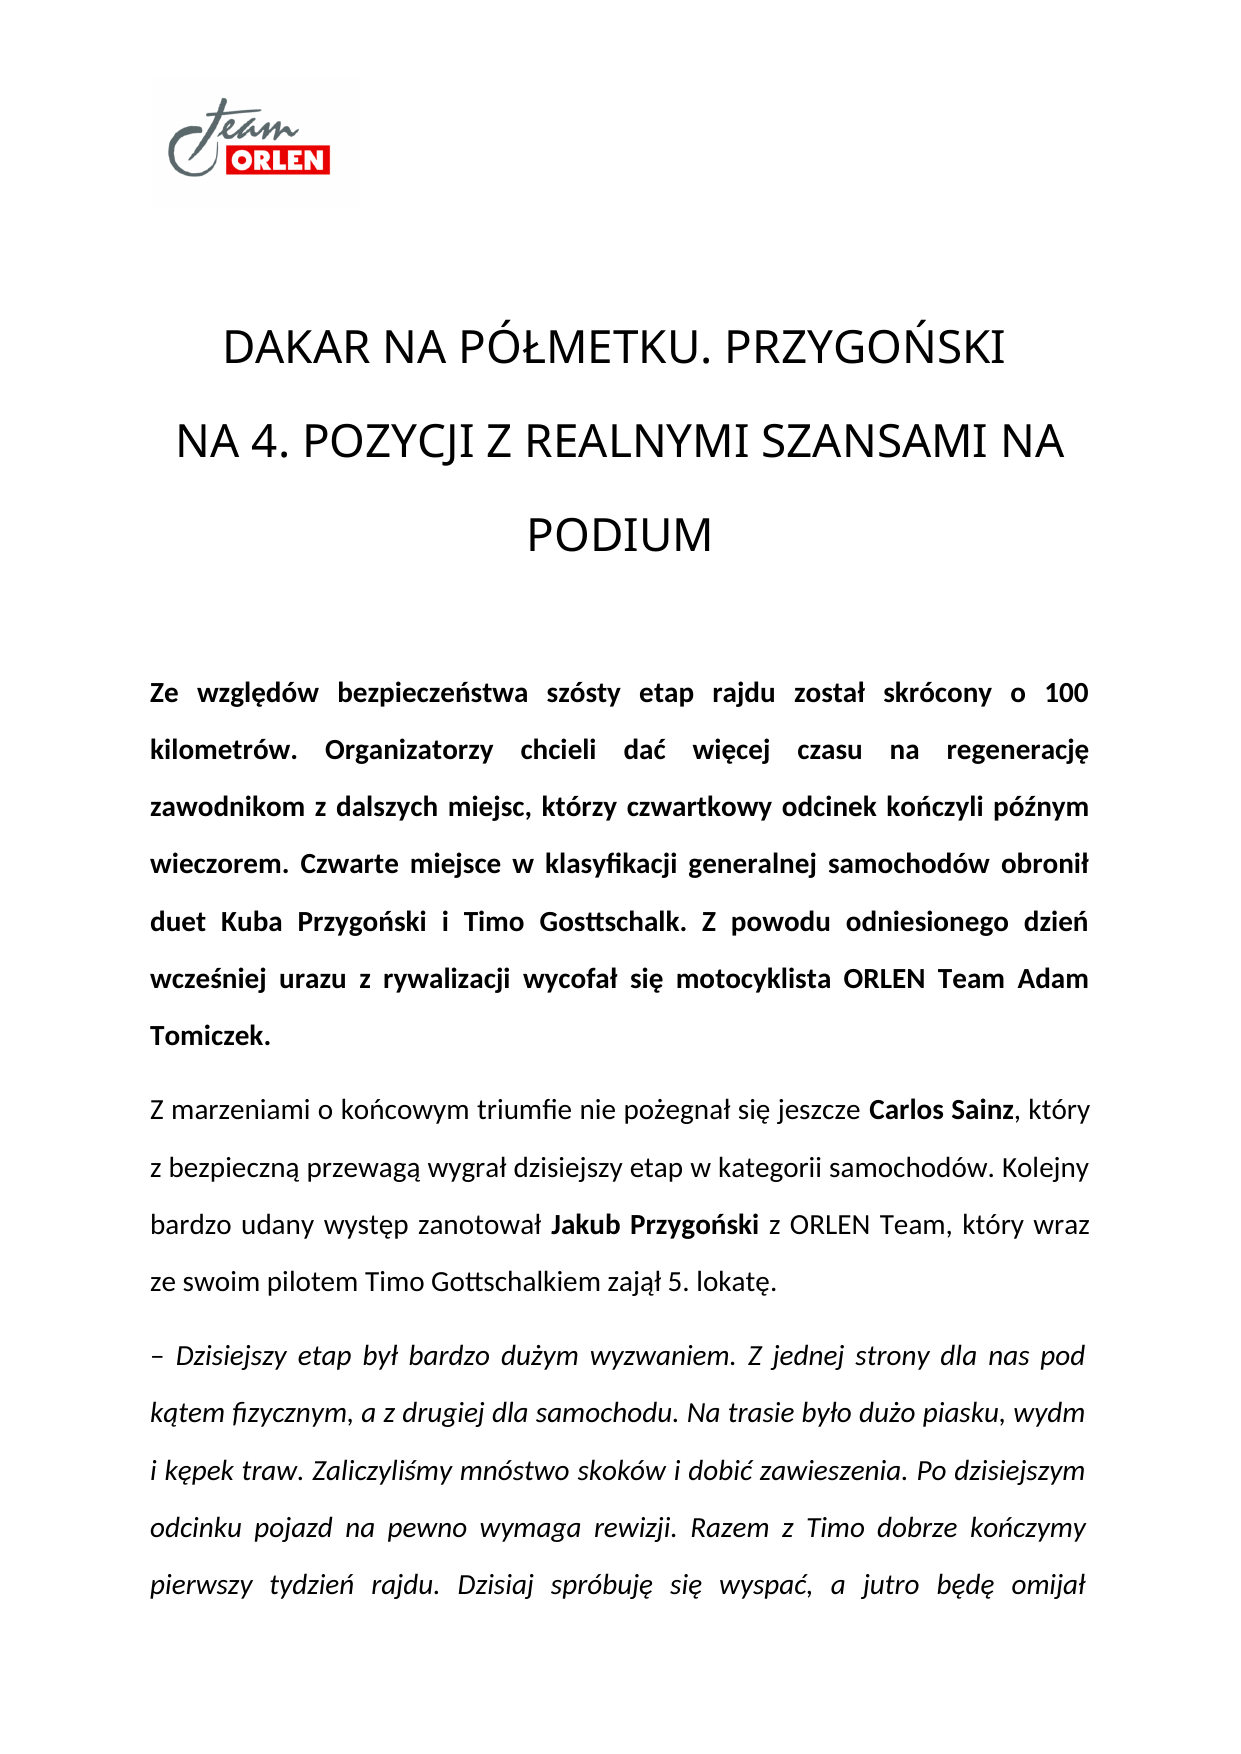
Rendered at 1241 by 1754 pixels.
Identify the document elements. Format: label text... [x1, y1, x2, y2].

text DAKAR NA PÓŁMETKU. PRZYGOŃSKI NA 4. POZYCJI Z REALNYMI SZANSAMI NA PODIUM [150, 315, 1090, 564]
picture [150, 75, 362, 209]
text Z marzeniami o końcowym triumfie nie pożegnał się jeszcze Carlos Sainz, który z bezpieczną przewagą wygrał dzisiejszy etap w kategorii samochodów. Kolejny bardzo udany występ zanotował Jakub Przygoński z ORLEN Team, który wraz ze swoim pilotem Timo Gottschalkiem zajął 5. lokatę. [150, 1091, 1090, 1299]
text Ze względów bezpieczeństwa szósty etap rajdu został skrócony o 100 kilometrów. Organizatorzy chcieli dać więcej czasu na regenerację zawodnikom z dalszych miejsc, którzy czwartkowy odcinek kończyli późnym wieczorem. Czwarte miejsce w klasyfikacji generalnej samochodów obronił duet Kuba Przygoński i Timo Gosttschalk. Z powodu odniesionego dzień wcześniej urazu z rywalizacji wycofał się motocyklista ORLEN Team Adam Tomiczek. [150, 674, 1090, 1053]
